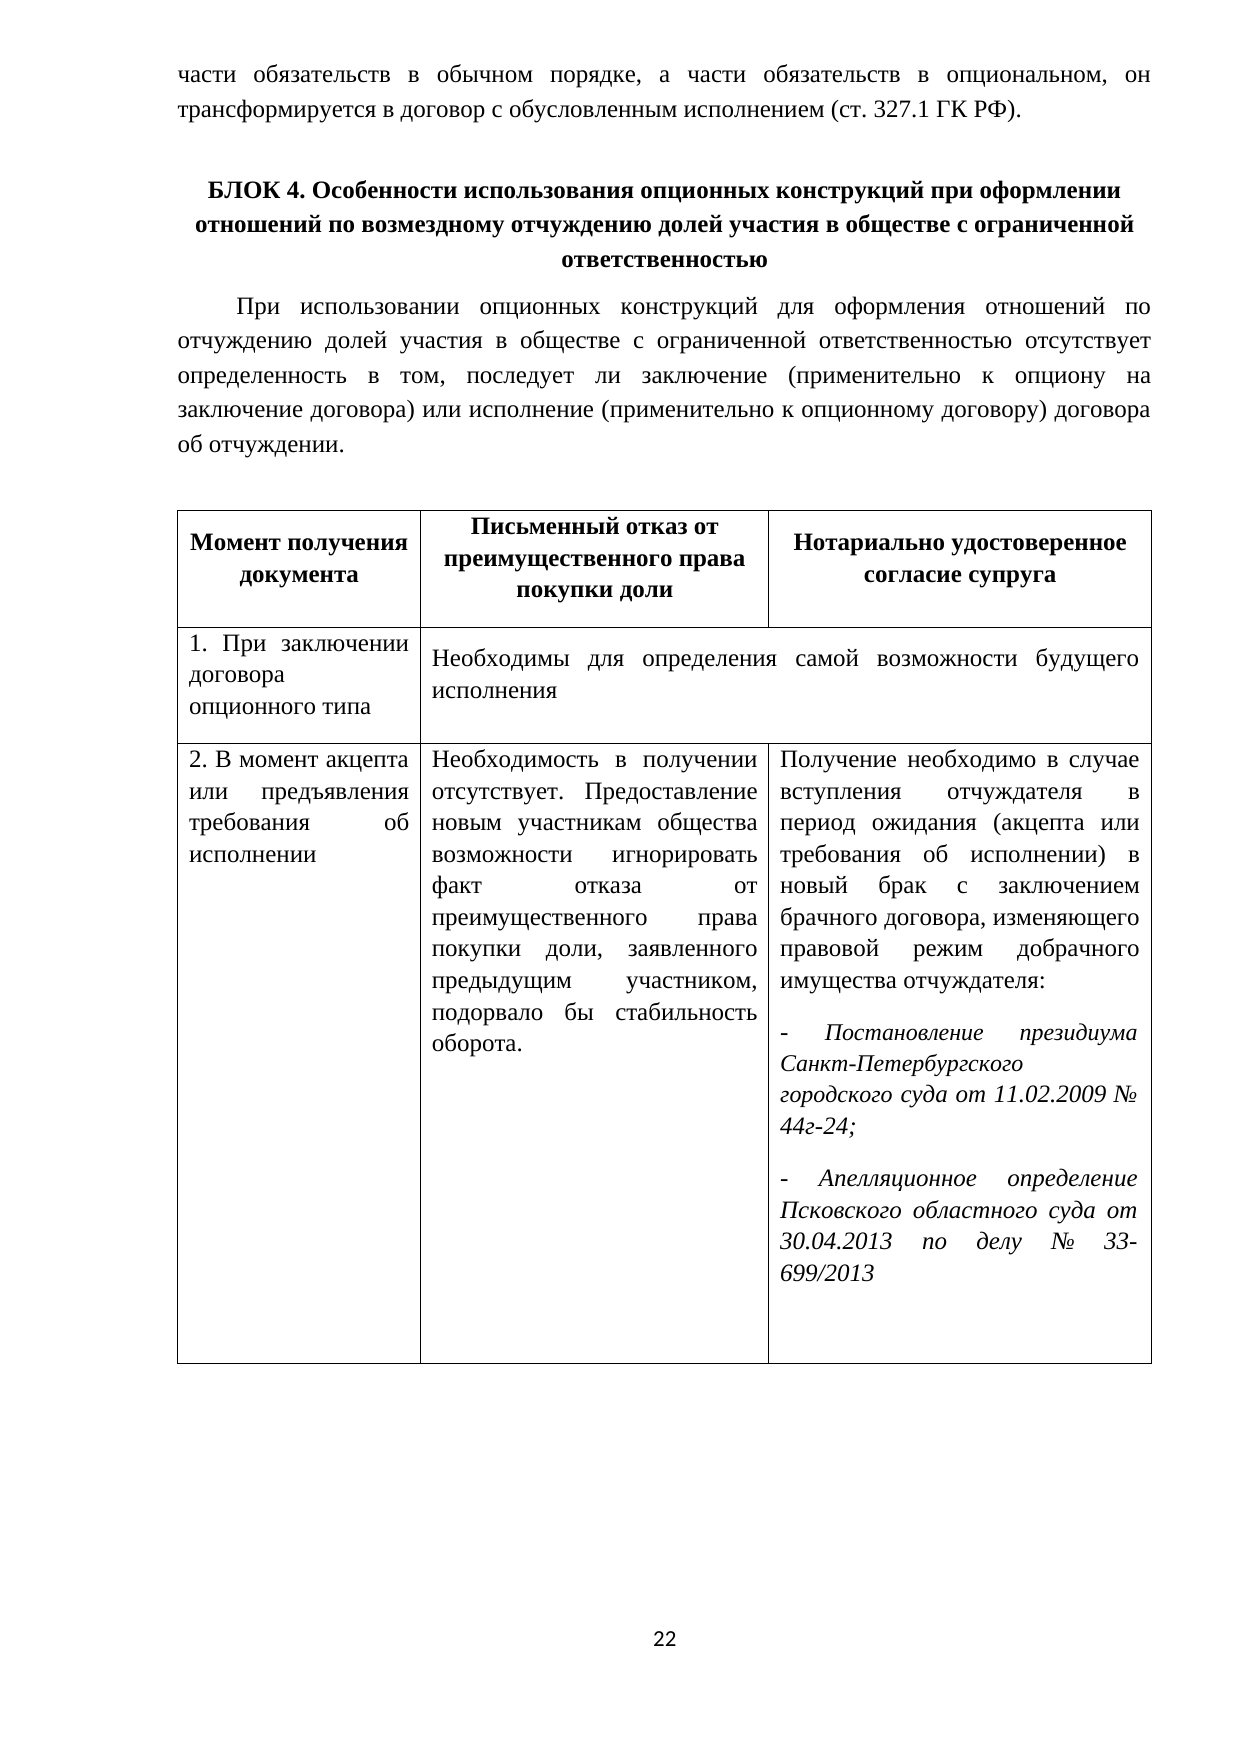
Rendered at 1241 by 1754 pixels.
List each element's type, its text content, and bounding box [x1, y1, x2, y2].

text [177, 59, 1152, 122]
table_header Момент получения документа [178, 511, 420, 627]
table_cell 1. При заключении договора опционного типа [178, 628, 420, 743]
table_cell Необходимы для определения самой возможности будущего исполнения [421, 628, 1151, 743]
table_cell 2. В момент акцепта или предъявления требования об исполнении [178, 744, 420, 1363]
text БЛОК 4. Особенности использования опционных конструкций при оформлении отношений по возмездному отчуждению долей участия в обществе с ограниченной ответственностью [177, 175, 1152, 273]
text При использовании опционных конструкций для оформления отношений по отчуждению долей участия в обществе с ограниченной ответственностью отсутствует определенность в том, последует ли заключение (применительно к опциону на заключение договора) или исполнение (применительно к опционному договору) договора об отчуждении. [177, 291, 1152, 458]
table_cell Получение необходимо в случае вступления отчуждателя в период ожидания (акцепта или требования об исполнении) в новый брак с заключением брачного договора, изменяющего правовой режим добрачного имущества отчуждателя: - Постановление президиума Санкт-Петербургского городского суда от 11.02.2009 № 44г-24; - Апелляционное определение Псковского областного суда от 30.04.2013 по делу № 33-699/2013 [769, 744, 1151, 1363]
table_cell Необходимость в получении отсутствует. Предоставление новым участникам общества возможности игнорировать факт отказа от преимущественного права покупки доли, заявленного предыдущим участником, подорвало бы стабильность оборота. [421, 744, 768, 1363]
table_header Нотариально удостоверенное согласие супруга [769, 511, 1151, 627]
table_header Письменный отказ от преимущественного права покупки доли [421, 511, 768, 627]
